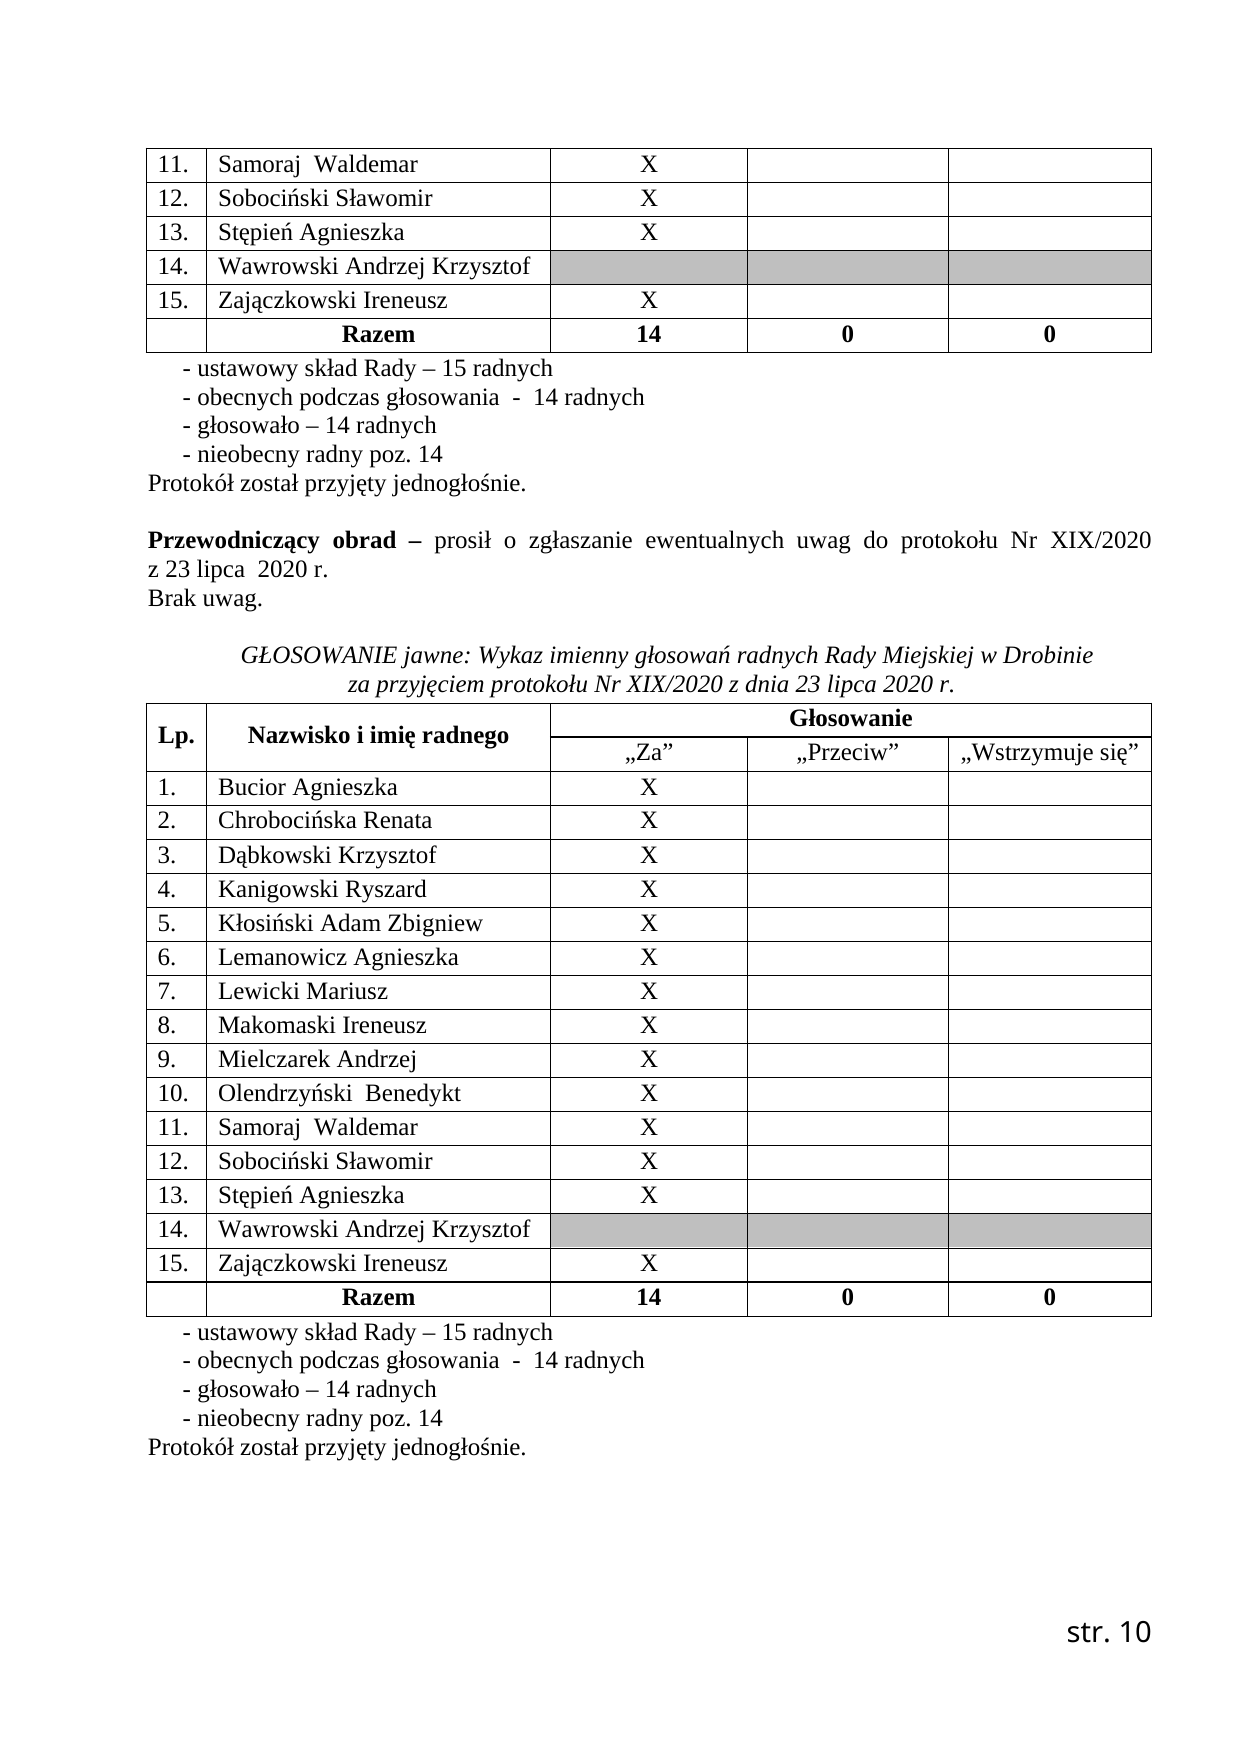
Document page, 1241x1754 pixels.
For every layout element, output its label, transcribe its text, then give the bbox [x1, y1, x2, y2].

table_cell Makomaski Ireneusz [207, 1010, 550, 1043]
table_cell [949, 1214, 1151, 1247]
table_cell „Przeciw” [748, 738, 948, 771]
text GŁOSOWANIE jawne: Wykaz imienny głosowań radnych Rady Miejskiej w Drobinie [145, 641, 1152, 669]
table_cell 13. [147, 1180, 206, 1213]
table_cell 4. [147, 874, 206, 907]
text za przyjęciem protokołu Nr XIX/2020 z dnia 23 lipca 2020 r. [146, 669, 1152, 698]
table_cell 0 [748, 319, 948, 352]
table_cell [748, 149, 948, 182]
table_cell [949, 251, 1151, 284]
table_cell [949, 942, 1151, 975]
table_cell [949, 1180, 1151, 1213]
table_cell 0 [949, 319, 1151, 352]
table_cell X [551, 806, 747, 839]
table_cell 5. [147, 908, 206, 941]
table_cell [949, 840, 1151, 873]
table_cell Stępień Agnieszka [207, 1180, 550, 1213]
table_cell X [551, 285, 747, 318]
text - nieobecny radny poz. 14 [145, 1403, 1152, 1432]
table_cell Samoraj Waldemar [207, 149, 550, 182]
table_cell Lemanowicz Agnieszka [207, 942, 550, 975]
table_cell [748, 976, 948, 1009]
table_cell Kanigowski Ryszard [207, 874, 550, 907]
table_cell Samoraj Waldemar [207, 1112, 550, 1145]
table_cell X [551, 1249, 747, 1281]
table_cell [949, 1010, 1151, 1043]
text Przewodniczący obrad – prosił o zgłaszanie ewentualnych uwag do protokołu Nr XIX/2020 z 23 lipca 2020 r. [148, 526, 1152, 583]
table_cell [748, 1249, 948, 1281]
table_cell [748, 217, 948, 250]
table_cell „Za” [551, 738, 747, 771]
table_cell 14. [147, 251, 206, 284]
table_cell X [551, 149, 747, 182]
table_cell [748, 1112, 948, 1145]
table_cell Chrobocińska Renata [207, 806, 550, 839]
table_cell [551, 1214, 747, 1247]
table_cell [748, 908, 948, 941]
table_cell [949, 772, 1151, 804]
table_cell X [551, 840, 747, 873]
table_cell X [551, 942, 747, 975]
table_cell 6. [147, 942, 206, 975]
table_cell 15. [147, 1249, 206, 1281]
text - głosowało – 14 radnych [145, 1374, 1152, 1403]
table_cell X [551, 1180, 747, 1213]
table_cell [949, 1078, 1151, 1111]
table_cell [748, 772, 948, 804]
table_cell Olendrzyński Benedykt [207, 1078, 550, 1111]
table_cell 12. [147, 1146, 206, 1179]
table_cell [949, 149, 1151, 182]
table_cell [949, 874, 1151, 907]
table_cell Sobociński Sławomir [207, 1146, 550, 1179]
table_cell [748, 806, 948, 839]
table_cell Wawrowski Andrzej Krzysztof [207, 1214, 550, 1247]
table_cell Dąbkowski Krzysztof [207, 840, 550, 873]
table_cell 0 [748, 1283, 948, 1316]
table_cell Wawrowski Andrzej Krzysztof [207, 251, 550, 284]
text - głosowało – 14 radnych [145, 411, 1152, 439]
table_cell Lewicki Mariusz [207, 976, 550, 1009]
table_cell [748, 285, 948, 318]
table_cell X [551, 976, 747, 1009]
table_cell X [551, 217, 747, 250]
table_cell [748, 942, 948, 975]
text Protokół został przyjęty jednogłośnie. [148, 468, 1152, 497]
table_cell [748, 251, 948, 284]
table_cell [748, 840, 948, 873]
table_cell [748, 874, 948, 907]
table_cell 13. [147, 217, 206, 250]
table_cell 14. [147, 1214, 206, 1247]
table_cell 0 [949, 1283, 1151, 1316]
table_cell [551, 251, 747, 284]
table_cell Stępień Agnieszka [207, 217, 550, 250]
text Protokół został przyjęty jednogłośnie. [148, 1432, 1152, 1460]
table_cell X [551, 183, 747, 216]
table_cell [748, 1010, 948, 1043]
table_cell 3. [147, 840, 206, 873]
text - nieobecny radny poz. 14 [145, 439, 1152, 468]
text Brak uwag. [148, 583, 1152, 612]
table_cell [748, 1180, 948, 1213]
table_cell X [551, 1010, 747, 1043]
table_cell [949, 908, 1151, 941]
table_cell [748, 183, 948, 216]
table_cell X [551, 1112, 747, 1145]
text - obecnych podczas głosowania - 14 radnych [145, 1345, 1152, 1374]
table_cell [949, 217, 1151, 250]
table_cell 8. [147, 1010, 206, 1043]
table_cell 2. [147, 806, 206, 839]
table_cell X [551, 1146, 747, 1179]
table_cell Sobociński Sławomir [207, 183, 550, 216]
table_cell [949, 1249, 1151, 1281]
table_cell 14 [551, 1283, 747, 1316]
table_cell Bucior Agnieszka [207, 772, 550, 804]
table_cell Mielczarek Andrzej [207, 1044, 550, 1077]
table_cell 7. [147, 976, 206, 1009]
table_cell X [551, 874, 747, 907]
table_cell 11. [147, 1112, 206, 1145]
text - obecnych podczas głosowania - 14 radnych [145, 382, 1152, 411]
table_cell Razem [207, 319, 550, 352]
table_cell [748, 1078, 948, 1111]
table_cell [949, 806, 1151, 839]
table_cell X [551, 908, 747, 941]
table_cell [147, 319, 206, 352]
table_cell Kłosiński Adam Zbigniew [207, 908, 550, 941]
table_cell X [551, 1078, 747, 1111]
table_cell 1. [147, 772, 206, 804]
table_cell [949, 1044, 1151, 1077]
table_cell [748, 1146, 948, 1179]
table_cell [949, 976, 1151, 1009]
table_cell „Wstrzymuje się” [949, 738, 1151, 771]
table_cell [949, 1112, 1151, 1145]
table_cell Zajączkowski Ireneusz [207, 1249, 550, 1281]
table_cell Razem [207, 1283, 550, 1316]
table_cell [748, 1214, 948, 1247]
table_cell X [551, 1044, 747, 1077]
table_cell 10. [147, 1078, 206, 1111]
text - ustawowy skład Rady – 15 radnych [145, 1317, 1152, 1345]
table_cell [949, 285, 1151, 318]
table_cell 14 [551, 319, 747, 352]
table_cell [748, 1044, 948, 1077]
text - ustawowy skład Rady – 15 radnych [145, 353, 1152, 382]
table_header Głosowanie [551, 704, 1151, 736]
table_cell 15. [147, 285, 206, 318]
table_cell X [551, 772, 747, 804]
table_header Nazwisko i imię radnego [207, 704, 550, 771]
table_cell 12. [147, 183, 206, 216]
table_cell [949, 183, 1151, 216]
table_cell 9. [147, 1044, 206, 1077]
table_cell [147, 1283, 206, 1316]
table_cell 11. [147, 149, 206, 182]
table_cell Zajączkowski Ireneusz [207, 285, 550, 318]
table_cell [949, 1146, 1151, 1179]
table_header Lp. [147, 704, 206, 771]
